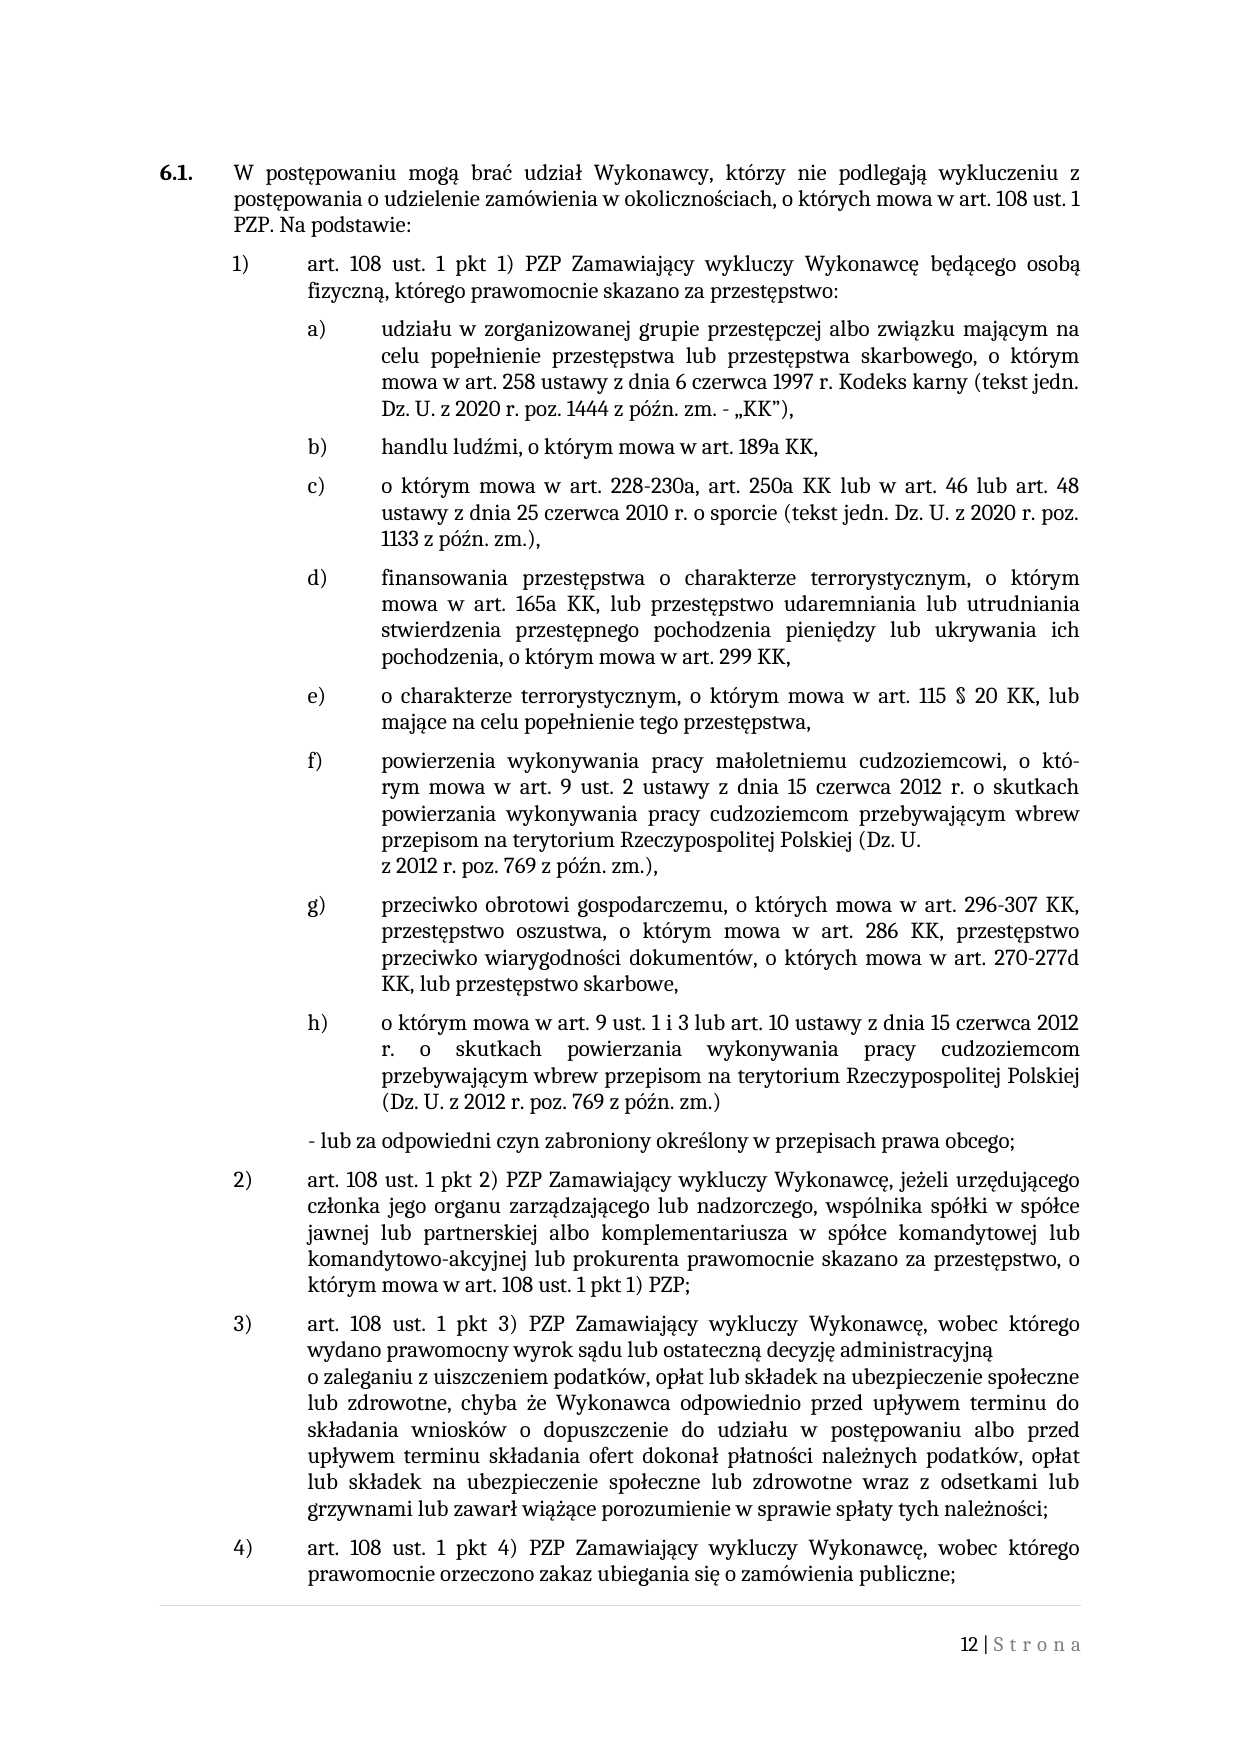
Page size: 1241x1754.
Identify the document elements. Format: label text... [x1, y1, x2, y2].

text 4) art. 108 ust. 1 pkt 4) PZP Zamawiający wykluczy Wykonawcę, wobec którego prawomocnie orzeczono zakaz ubiegania się o zamówienia publiczne; [233, 1534, 1081, 1587]
text c) o którym mowa w art. 228-230a, art. 250a KK lub w art. 46 lub art. 48 ustawy z dnia 25 czerwca 2010 r. o sporcie (tekst jedn. Dz. U. z 2020 r. poz. 1133 z późn. zm.), [307, 473, 1081, 552]
text g) przeciwko obrotowi gospodarczemu, o których mowa w art. 296-307 KK, przestępstwo oszustwa, o którym mowa w art. 286 KK, przestępstwo przeciwko wiarygodności dokumentów, o których mowa w art. 270-277d KK, lub przestępstwo skarbowe, [307, 892, 1081, 997]
text h) o którym mowa w art. 9 ust. 1 i 3 lub art. 10 ustawy z dnia 15 czerwca 2012 r. o skutkach powierzania wykonywania pracy cudzoziemcom przebywającym wbrew przepisom na terytorium Rzeczypospolitej Polskiej (Dz. U. z 2012 r. poz. 769 z późn. zm.) [307, 1010, 1081, 1115]
text d) finansowania przestępstwa o charakterze terrorystycznym, o którym mowa w art. 165a KK, lub przestępstwo udaremniania lub utrudniania stwierdzenia przestępnego pochodzenia pieniędzy lub ukrywania ich pochodzenia, o którym mowa w art. 299 KK, [307, 564, 1081, 670]
text 2) art. 108 ust. 1 pkt 2) PZP Zamawiający wykluczy Wykonawcę, jeżeli urzędującego członka jego organu zarządzającego lub nadzorczego, wspólnika spółki w spółce jawnej lub partnerskiej albo komplementariusza w spółce komandytowej lub komandytowo-akcyjnej lub prokurenta prawomocnie skazano za przestępstwo, o którym mowa w art. 108 ust. 1 pkt 1) PZP; [233, 1167, 1081, 1298]
text a) udziału w zorganizowanej grupie przestępczej albo związku mającym na celu popełnienie przestępstwa lub przestępstwa skarbowego, o którym mowa w art. 258 ustawy z dnia 6 czerwca 1997 r. Kodeks karny (tekst jedn. Dz. U. z 2020 r. poz. 1444 z późn. zm. - „KK”), [307, 316, 1081, 422]
text e) o charakterze terrorystycznym, o którym mowa w art. 115 § 20 KK, lub mające na celu popełnienie tego przestępstwa, [307, 682, 1081, 735]
text 6.1. W postępowaniu mogą brać udział Wykonawcy, którzy nie podlegają wykluczeniu z postępowania o udzielenie zamówienia w okolicznościach, o których mowa w art. 108 ust. 1 PZP. Na podstawie: [159, 159, 1081, 238]
text 3) art. 108 ust. 1 pkt 3) PZP Zamawiający wykluczy Wykonawcę, wobec którego wydano prawomocny wyrok sądu lub ostateczną decyzję administracyjną o zaleganiu z uiszczeniem podatków, opłat lub składek na ubezpieczenie społeczne lub zdrowotne, chyba że Wykonawca odpowiednio przed upływem terminu do składania wniosków o dopuszczenie do udziału w postępowaniu albo przed upływem terminu składania ofert dokonał płatności należnych podatków, opłat lub składek na ubezpieczenie społeczne lub zdrowotne wraz z odsetkami lub grzywnami lub zawarł wiążące porozumienie w sprawie spłaty tych należności; [233, 1311, 1081, 1522]
text - lub za odpowiedni czyn zabroniony określony w przepisach prawa obcego; [307, 1128, 1081, 1154]
text b) handlu ludźmi, o którym mowa w art. 189a KK, [307, 434, 1081, 461]
text f) powierzenia wykonywania pracy małoletniemu cudzoziemcowi, o któ- rym mowa w art. 9 ust. 2 ustawy z dnia 15 czerwca 2012 r. o skutkach powierzania wykonywania pracy cudzoziemcom przebywającym wbrew przepisom na terytorium Rzeczypospolitej Polskiej (Dz. U. z 2012 r. poz. 769 z późn. zm.), [307, 748, 1081, 879]
text 1) art. 108 ust. 1 pkt 1) PZP Zamawiający wykluczy Wykonawcę będącego osobą fizyczną, którego prawomocnie skazano za przestępstwo: [232, 251, 1081, 304]
